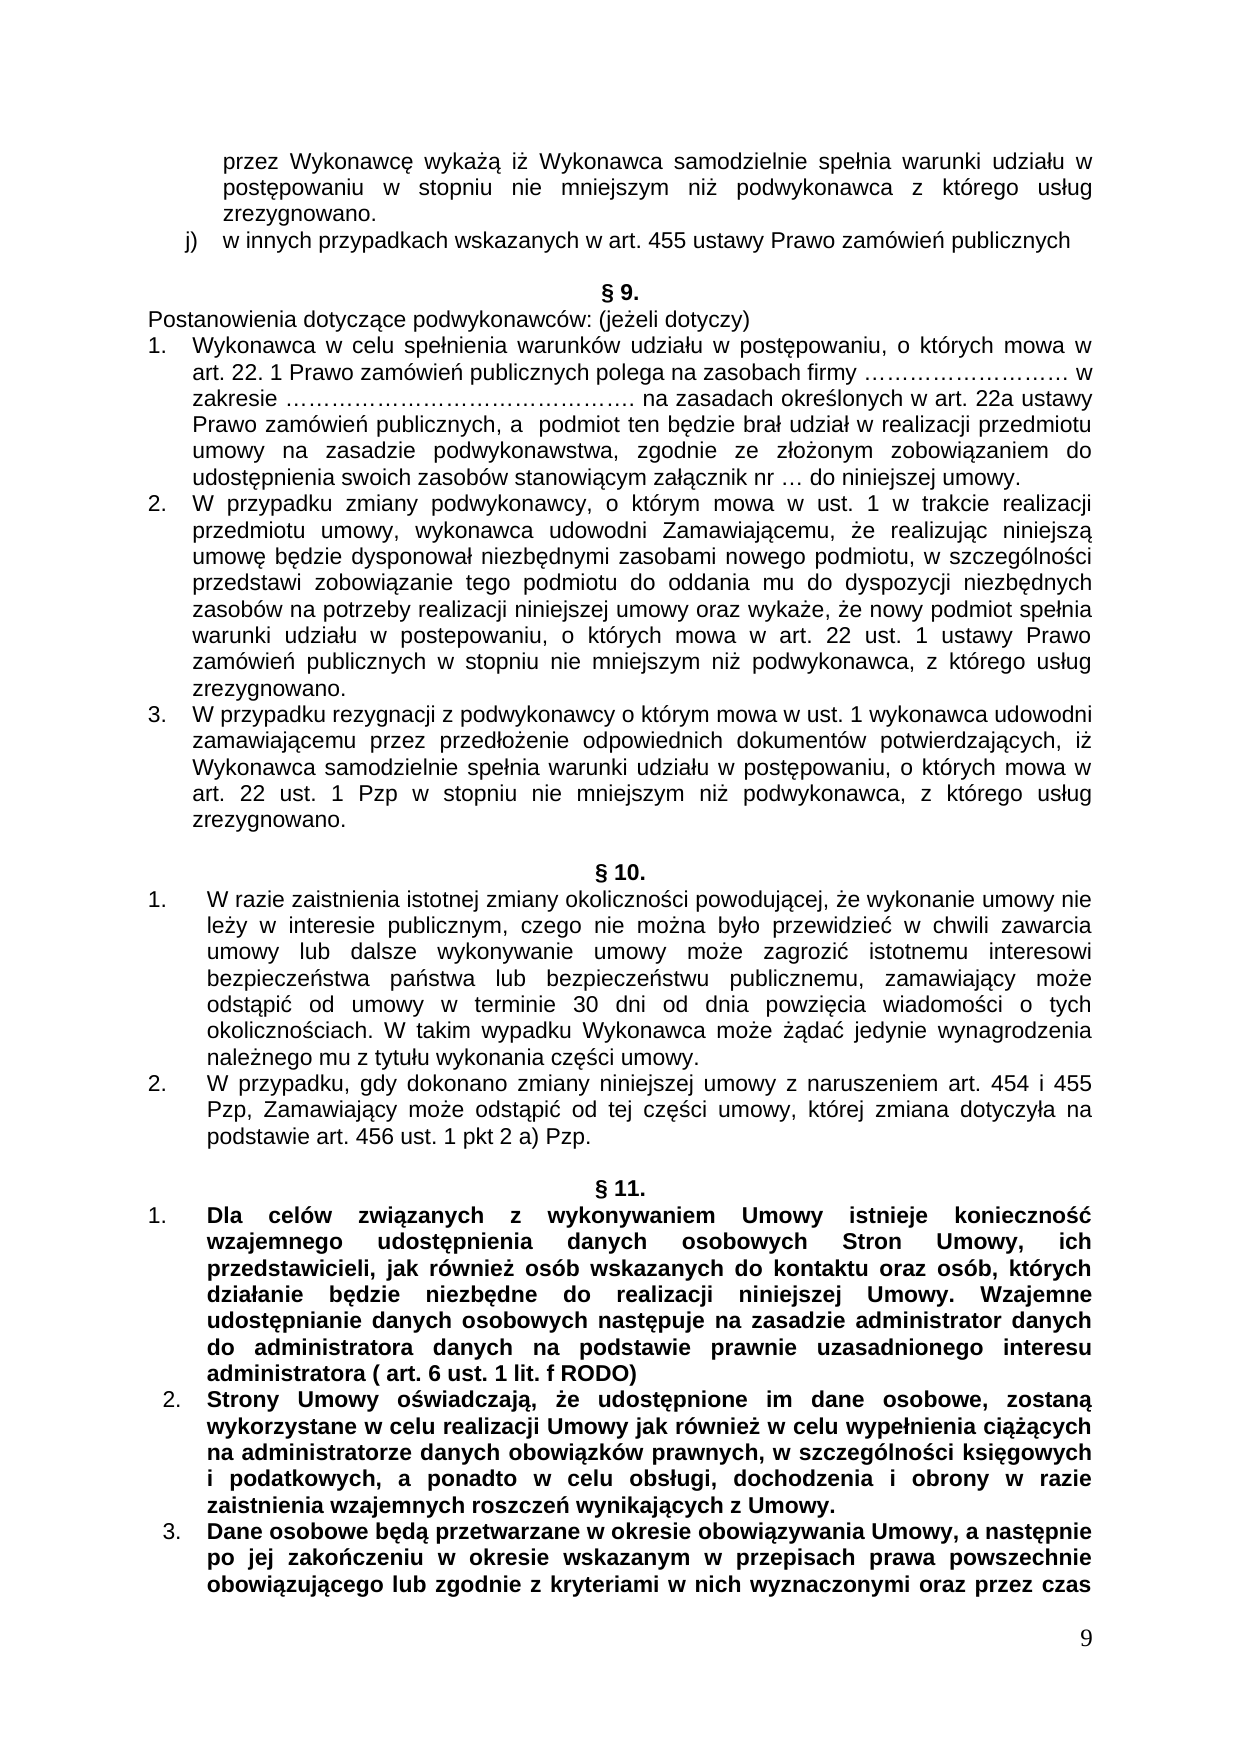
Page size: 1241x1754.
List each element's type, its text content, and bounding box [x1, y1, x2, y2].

text 2. W przypadku zmiany podwykonawcy, o którym mowa w ust. 1 w trakcie realizacji przedmiotu umowy, wykonawca udowodni Zamawiającemu, że realizując niniejszą umowę będzie dysponował niezbędnymi zasobami nowego podmiotu, w szczególności przedstawi zobowiązanie tego podmiotu do oddania mu do dyspozycji niezbędnych zasobów na potrzeby realizacji niniejszej umowy oraz wykaże, że nowy podmiot spełnia warunki udziału w postepowaniu, o których mowa w art. 22 ust. 1 ustawy Prawo zamówień publicznych w stopniu nie mniejszym niż podwykonawca, z którego usług zrezygnowano. [148, 490, 1093, 701]
list Dla celów związanych z wykonywaniem Umowy istnieje konieczność wzajemnego udostępnienia danych osobowych Stron Umowy, ich przedstawicieli, jak również osób wskazanych do kontaktu oraz osób, których działanie będzie niezbędne do realizacji niniejszej Umowy. Wzajemne udostępnianie danych osobowych następuje na zasadzie administrator danych do administratora danych na podstawie prawnie uzasadnionego interesu administratora ( art. 6 ust. 1 lit. f RODO) [148, 1202, 1093, 1386]
text § 9. [148, 279, 1093, 306]
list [185, 148, 1093, 227]
text 3. W przypadku rezygnacji z podwykonawcy o którym mowa w ust. 1 wykonawca udowodni zamawiającemu przez przedłożenie odpowiednich dokumentów potwierdzających, iż Wykonawca samodzielnie spełnia warunki udziału w postępowaniu, o których mowa w art. 22 ust. 1 Pzp w stopniu nie mniejszym niż podwykonawca, z którego usług zrezygnowano. [148, 701, 1093, 833]
list W przypadku, gdy dokonano zmiany niniejszej umowy z naruszeniem art. 454 i 455 Pzp, Zamawiający może odstąpić od tej części umowy, której zmiana dotyczyła na podstawie art. 456 ust. 1 pkt 2 a) Pzp. [148, 1070, 1093, 1149]
list W razie zaistnienia istotnej zmiany okoliczności powodującej, że wykonanie umowy nie leży w interesie publicznym, czego nie można było przewidzieć w chwili zawarcia umowy lub dalsze wykonywanie umowy może zagrozić istotnemu interesowi bezpieczeństwa państwa lub bezpieczeństwu publicznemu, zamawiający może odstąpić od umowy w terminie 30 dni od dnia powzięcia wiadomości o tych okolicznościach. W takim wypadku Wykonawca może żądać jedynie wynagrodzenia należnego mu z tytułu wykonania części umowy. [148, 886, 1093, 1070]
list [162, 1518, 1093, 1597]
list w innych przypadkach wskazanych w art. 455 ustawy Prawo zamówień publicznych [185, 227, 1093, 253]
list Strony Umowy oświadczają, że udostępnione im dane osobowe, zostaną wykorzystane w celu realizacji Umowy jak również w celu wypełnienia ciążących na administratorze danych obowiązków prawnych, w szczególności księgowych i podatkowych, a ponadto w celu obsługi, dochodzenia i obrony w razie zaistnienia wzajemnych roszczeń wynikających z Umowy. [162, 1386, 1093, 1518]
text § 10. [148, 859, 1093, 886]
text Postanowienia dotyczące podwykonawców: (jeżeli dotyczy) [148, 306, 1093, 332]
text 1. Wykonawca w celu spełnienia warunków udziału w postępowaniu, o których mowa w art. 22. 1 Prawo zamówień publicznych polega na zasobach firmy ……………………… w zakresie ………………………………………. na zasadach określonych w art. 22a ustawy Prawo zamówień publicznych, a podmiot ten będzie brał udział w realizacji przedmiotu umowy na zasadzie podwykonawstwa, zgodnie ze złożonym zobowiązaniem do udostępnienia swoich zasobów stanowiącym załącznik nr … do niniejszej umowy. [148, 332, 1093, 490]
text § 11. [148, 1175, 1093, 1202]
